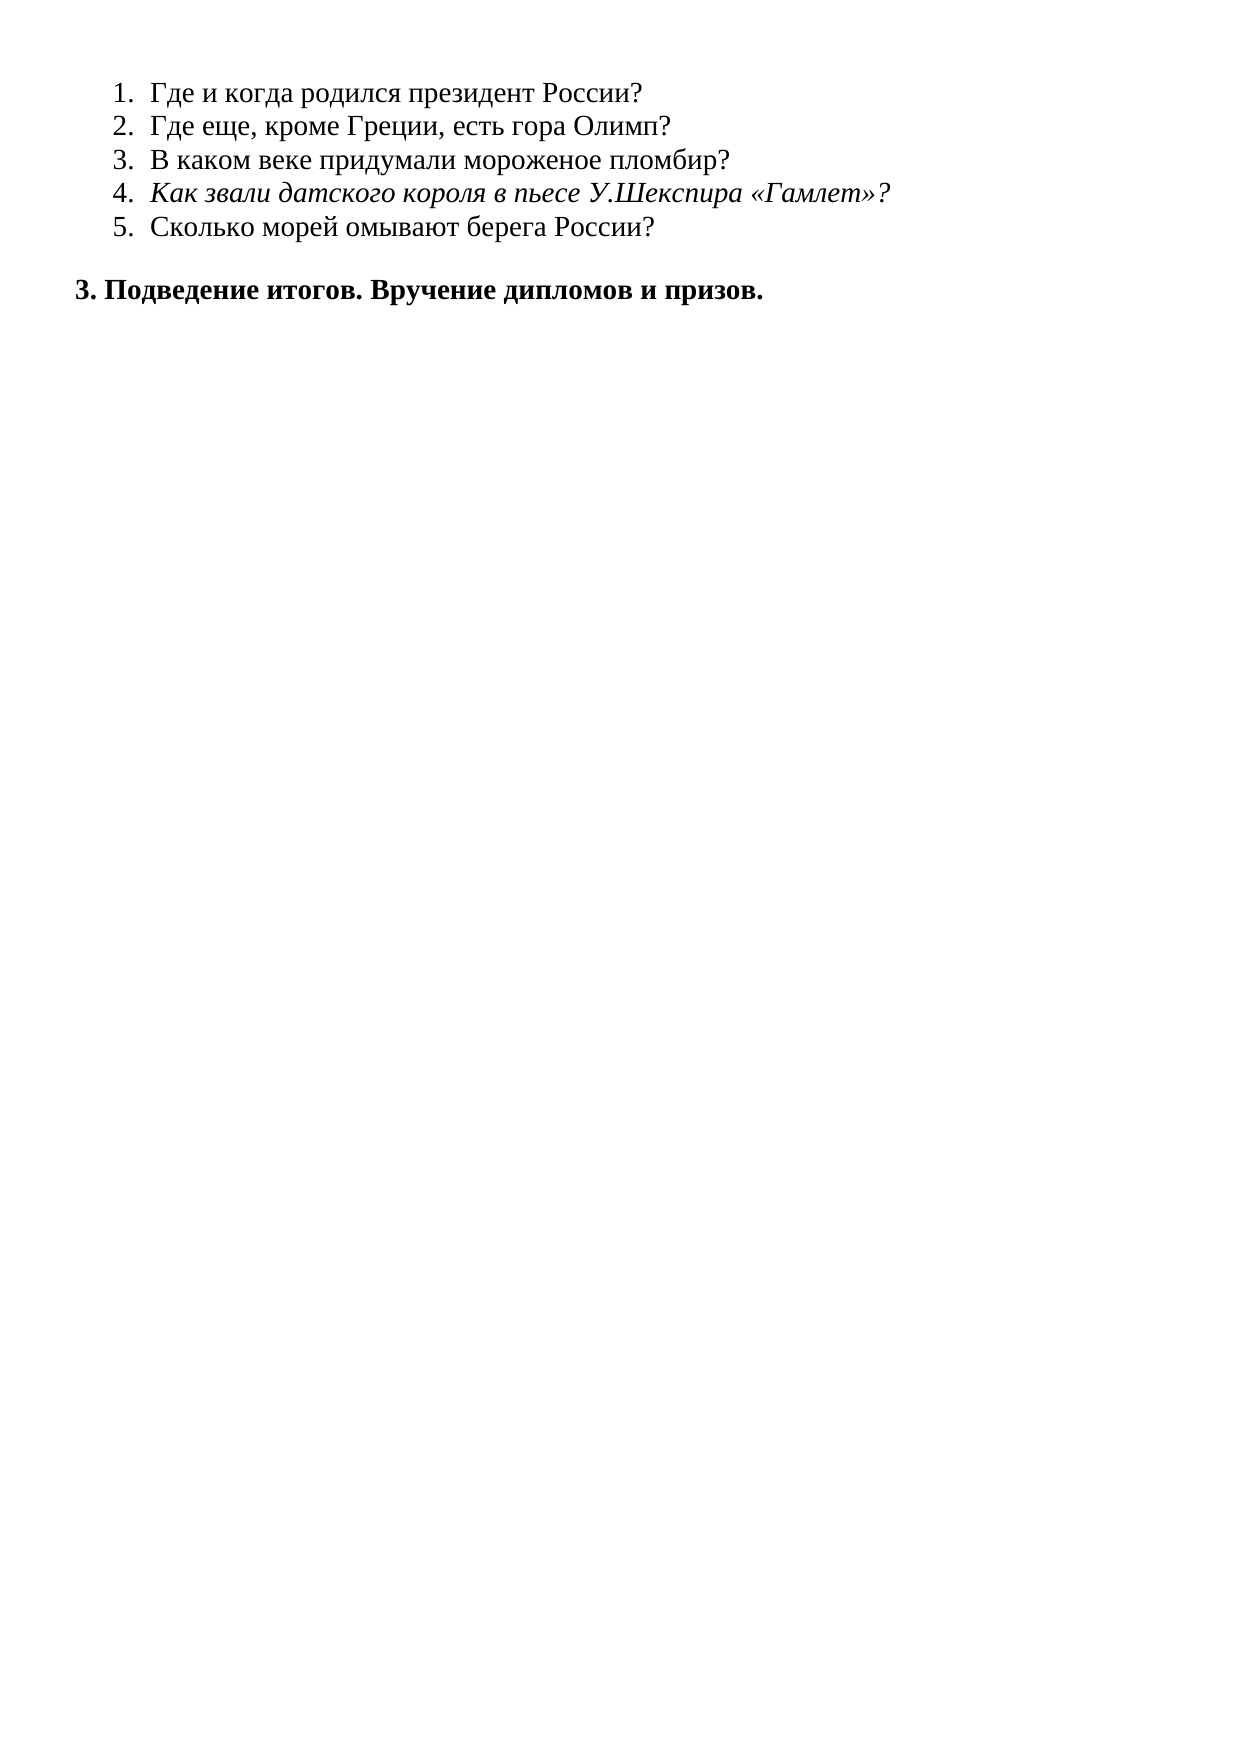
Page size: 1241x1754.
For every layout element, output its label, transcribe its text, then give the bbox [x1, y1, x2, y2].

list Как звали датского короля в пьесе У.Шекспира «Гамлет»? [112, 176, 1165, 209]
list Где и когда родился президент России? [112, 75, 1165, 108]
list В каком веке придумали мороженое пломбир? [112, 142, 1165, 176]
text 3. Подведение итогов. Вручение дипломов и призов. [75, 272, 1165, 305]
list Где еще, кроме Греции, есть гора Олимп? [112, 108, 1165, 142]
list Сколько морей омывают берега России? [112, 209, 1165, 243]
